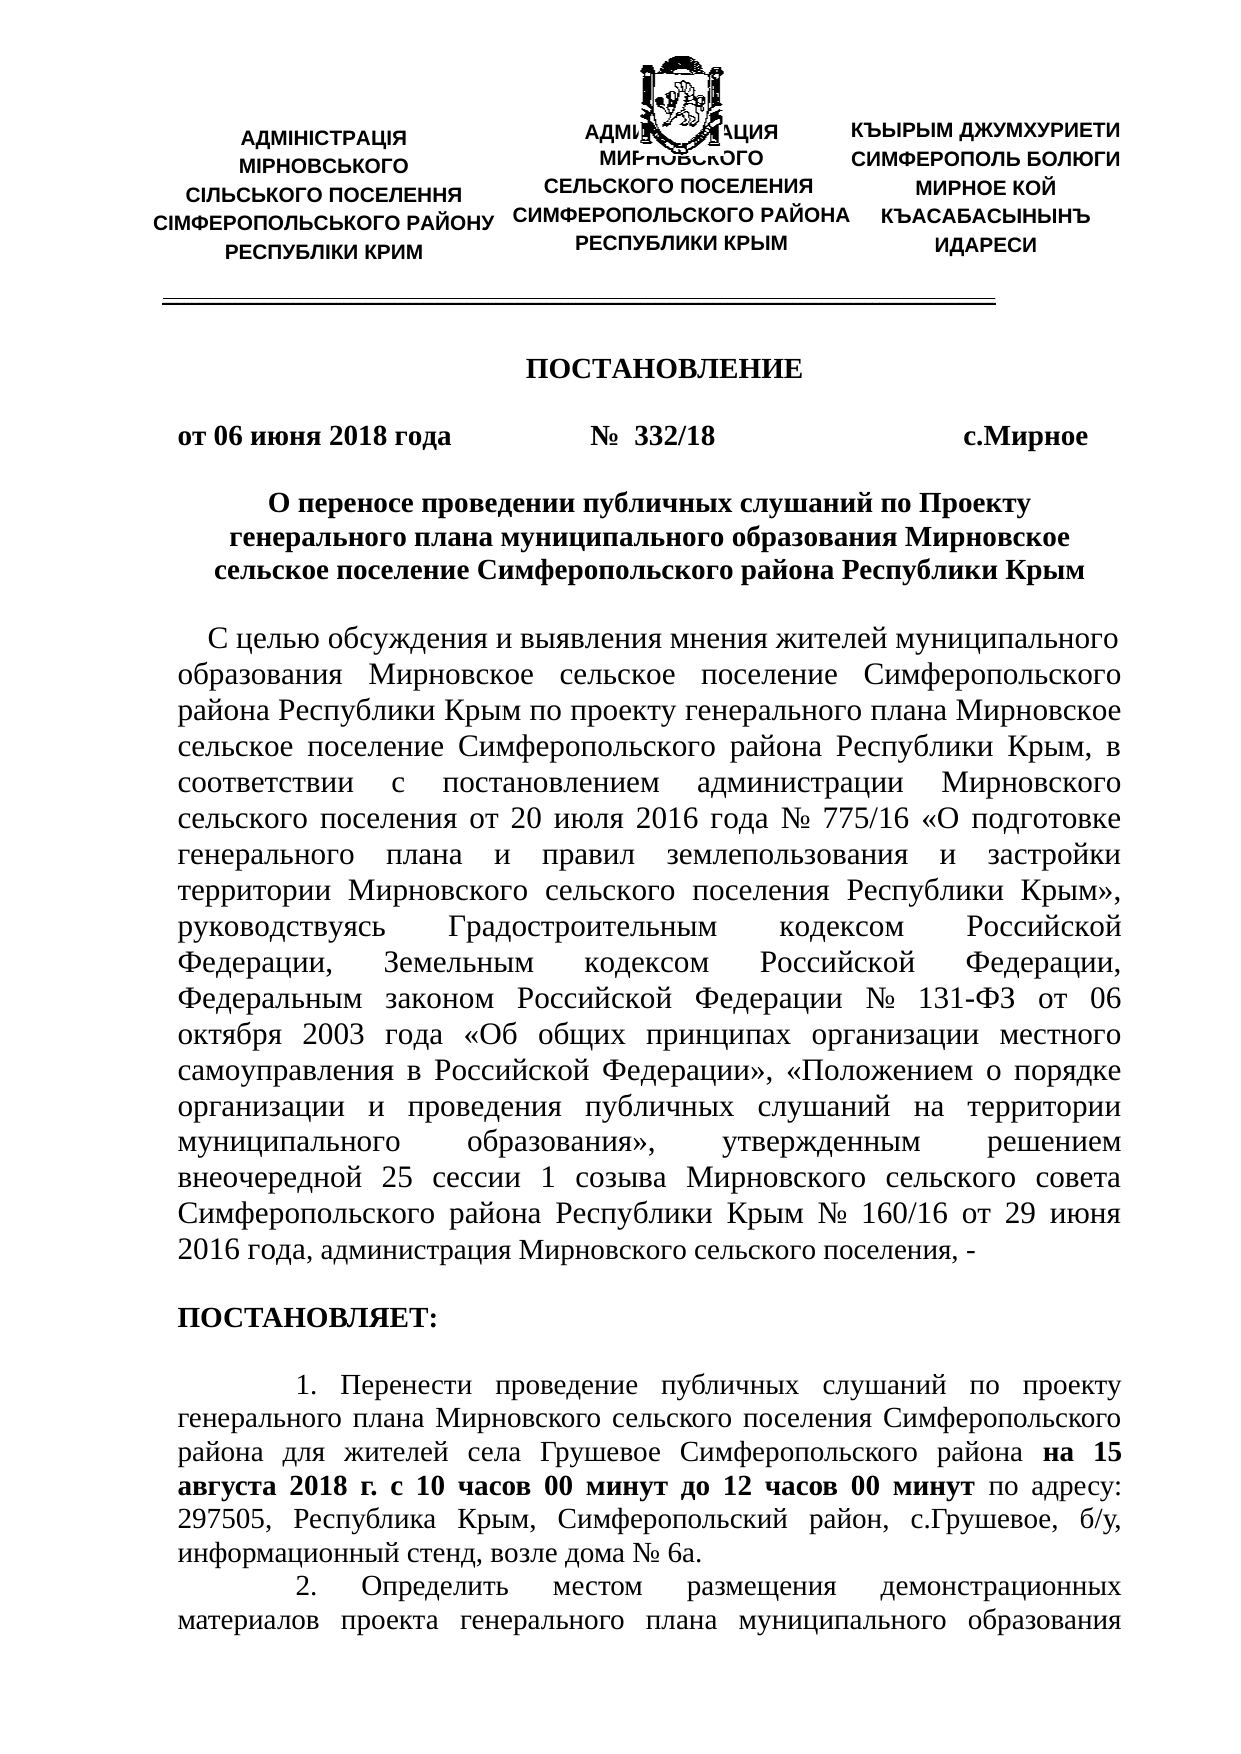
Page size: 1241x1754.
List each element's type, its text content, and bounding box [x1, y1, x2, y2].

text ПОСТАНОВЛЕНИЕ [177, 351, 1152, 385]
text генерального плана муниципального образования Мирновское сельское поселение Симферопольского района Республики Крым [177, 519, 1122, 586]
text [177, 1568, 1122, 1635]
text образования Мирновское сельское поселение Симферопольского района Республики Крым по проекту генерального плана Мирновское сельское поселение Симферопольского района Республики Крым, в соответствии с постановлением администрации Мирновского сельского поселения от 20 июля 2016 года № 775/16 «О подготовке генерального плана и правил землепользования и застройки территории Мирновского сельского поселения Республики Крым», руководствуясь Градостроительным кодексом Российской Федерации, Земельным кодексом Российской Федерации, Федеральным законом Российской Федерации № 131-ФЗ от 06 октября 2003 года «Об общих принципах организации местного самоуправления в Российской Федерации», «Положением о порядке организации и проведения публичных слушаний на территории муниципального образования», утвержденным решением внеочередной 25 сессии 1 созыва Мирновского сельского совета Симферопольского района Республики Крым № 160/16 от 29 июня 2016 года, администрация Мирновского сельского поселения, - [177, 656, 1122, 1266]
picture [638, 55, 725, 115]
text 1. Перенести проведение публичных слушаний по проекту генерального плана Мирновского сельского поселения Симферопольского района для жителей села Грушевое Симферопольского района на 15 августа 2018 г. с 10 часов 00 минут до 12 часов 00 минут по адресу: 297505, Республика Крым, Симферопольский район, с.Грушевое, б/у, информационный стенд, возле дома № 6а. [177, 1367, 1122, 1568]
text ПОСТАНОВЛЯЕТ: [177, 1300, 1122, 1333]
text О переносе проведении публичных слушаний по Проекту [177, 485, 1122, 519]
text С целью обсуждения и выявления мнения жителей муниципального [177, 619, 1122, 656]
text от 06 июня 2018 года № 332/18 с.Мирное [177, 418, 1152, 452]
text ___________________________________________________________________________________________________________________ [162, 115, 1122, 317]
